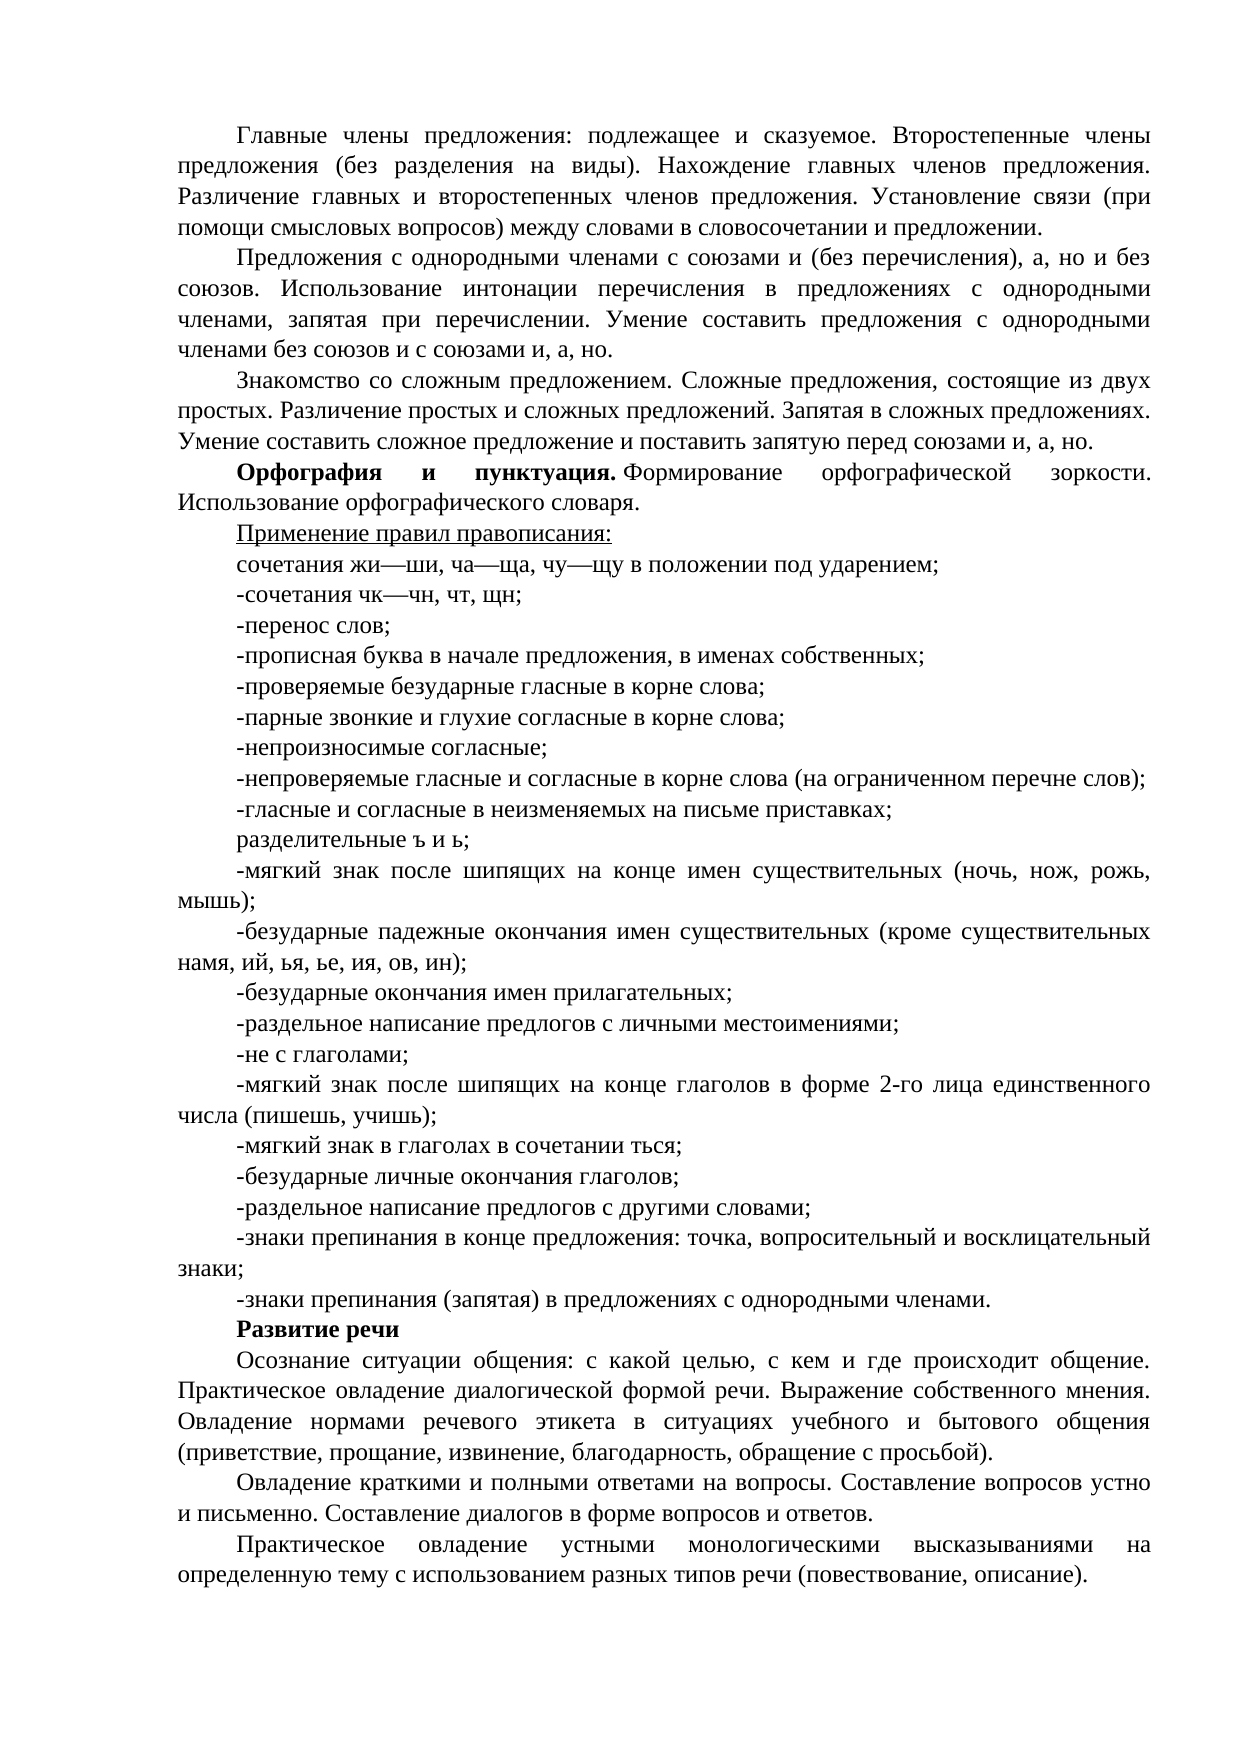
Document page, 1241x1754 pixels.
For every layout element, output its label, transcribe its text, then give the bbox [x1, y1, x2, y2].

text -непроверяемые гласные и согласные в корне слова (на ограниченном перечне слов); [177, 761, 1152, 792]
text Орфография и пунктуация. Формирование орфографической зоркости. Использование орфографического словаря. [177, 455, 1152, 516]
text -безударные окончания имен прилагательных; [177, 976, 1152, 1006]
text -раздельное написание предлогов с личными местоимениями; [177, 1006, 1152, 1037]
text -непроизносимые согласные; [177, 731, 1152, 761]
text Развитие речи [177, 1312, 1152, 1343]
text -перенос слов; [177, 608, 1152, 639]
text -безударные личные окончания глаголов; [177, 1159, 1152, 1190]
text -гласные и согласные в неизменяемых на письме приставках; [177, 792, 1152, 822]
text -не с глаголами; [177, 1037, 1152, 1067]
text Применение правил правописания: [177, 516, 1152, 547]
text -проверяемые безударные гласные в корне слова; [177, 669, 1152, 700]
text разделительные ъ и ь; [177, 822, 1152, 853]
text -мягкий знак после шипящих на конце глаголов в форме 2-го лица единственного числа (пишешь, учишь); [177, 1067, 1152, 1129]
text Главные члены предложения: подлежащее и сказуемое. Второстепенные члены предложения (без разделения на виды). Нахождение главных членов предложения. Различение главных и второстепенных членов предложения. Установление связи (при помощи смысловых вопросов) между словами в словосочетании и предложении. [177, 118, 1152, 241]
text сочетания жи—ши, ча—ща, чу—щу в положении под ударением; [177, 547, 1152, 577]
text Знакомство со сложным предложением. Сложные предложения, состоящие из двух простых. Различение простых и сложных предложений. Запятая в сложных предложениях. Умение составить сложное предложение и поставить запятую перед союзами и, а, но. [177, 363, 1152, 455]
text Предложения с однородными членами с союзами и (без перечисления), а, но и без союзов. Использование интонации перечисления в предложениях с однородными членами, запятая при перечислении. Умение составить предложения с однородными членами без союзов и с союзами и, а, но. [177, 241, 1152, 363]
text Овладение краткими и полными ответами на вопросы. Составление вопросов устно и письменно. Составление диалогов в форме вопросов и ответов. [177, 1466, 1152, 1527]
text -безударные падежные окончания имен существительных (кроме существительных намя, ий, ья, ье, ия, ов, ин); [177, 914, 1152, 976]
text -прописная буква в начале предложения, в именах собственных; [177, 639, 1152, 669]
text -мягкий знак после шипящих на конце имен существительных (ночь, нож, рожь, мышь); [177, 853, 1152, 914]
text -раздельное написание предлогов с другими словами; [177, 1190, 1152, 1221]
text -знаки препинания в конце предложения: точка, вопросительный и восклицательный знаки; [177, 1221, 1152, 1282]
text -парные звонкие и глухие согласные в корне слова; [177, 700, 1152, 731]
text -мягкий знак в глаголах в сочетании ться; [177, 1129, 1152, 1159]
text Практическое овладение устными монологическими высказываниями на определенную тему с использованием разных типов речи (повествование, описание). [177, 1527, 1152, 1588]
text -знаки препинания (запятая) в предложениях с однородными членами. [177, 1282, 1152, 1312]
text -сочетания чк—чн, чт, щн; [177, 577, 1152, 608]
text Осознание ситуации общения: с какой целью, с кем и где происходит общение. Практическое овладение диалогической формой речи. Выражение собственного мнения. Овладение нормами речевого этикета в ситуациях учебного и бытового общения (приветствие, прощание, извинение, благодарность, обращение с просьбой). [177, 1343, 1152, 1466]
